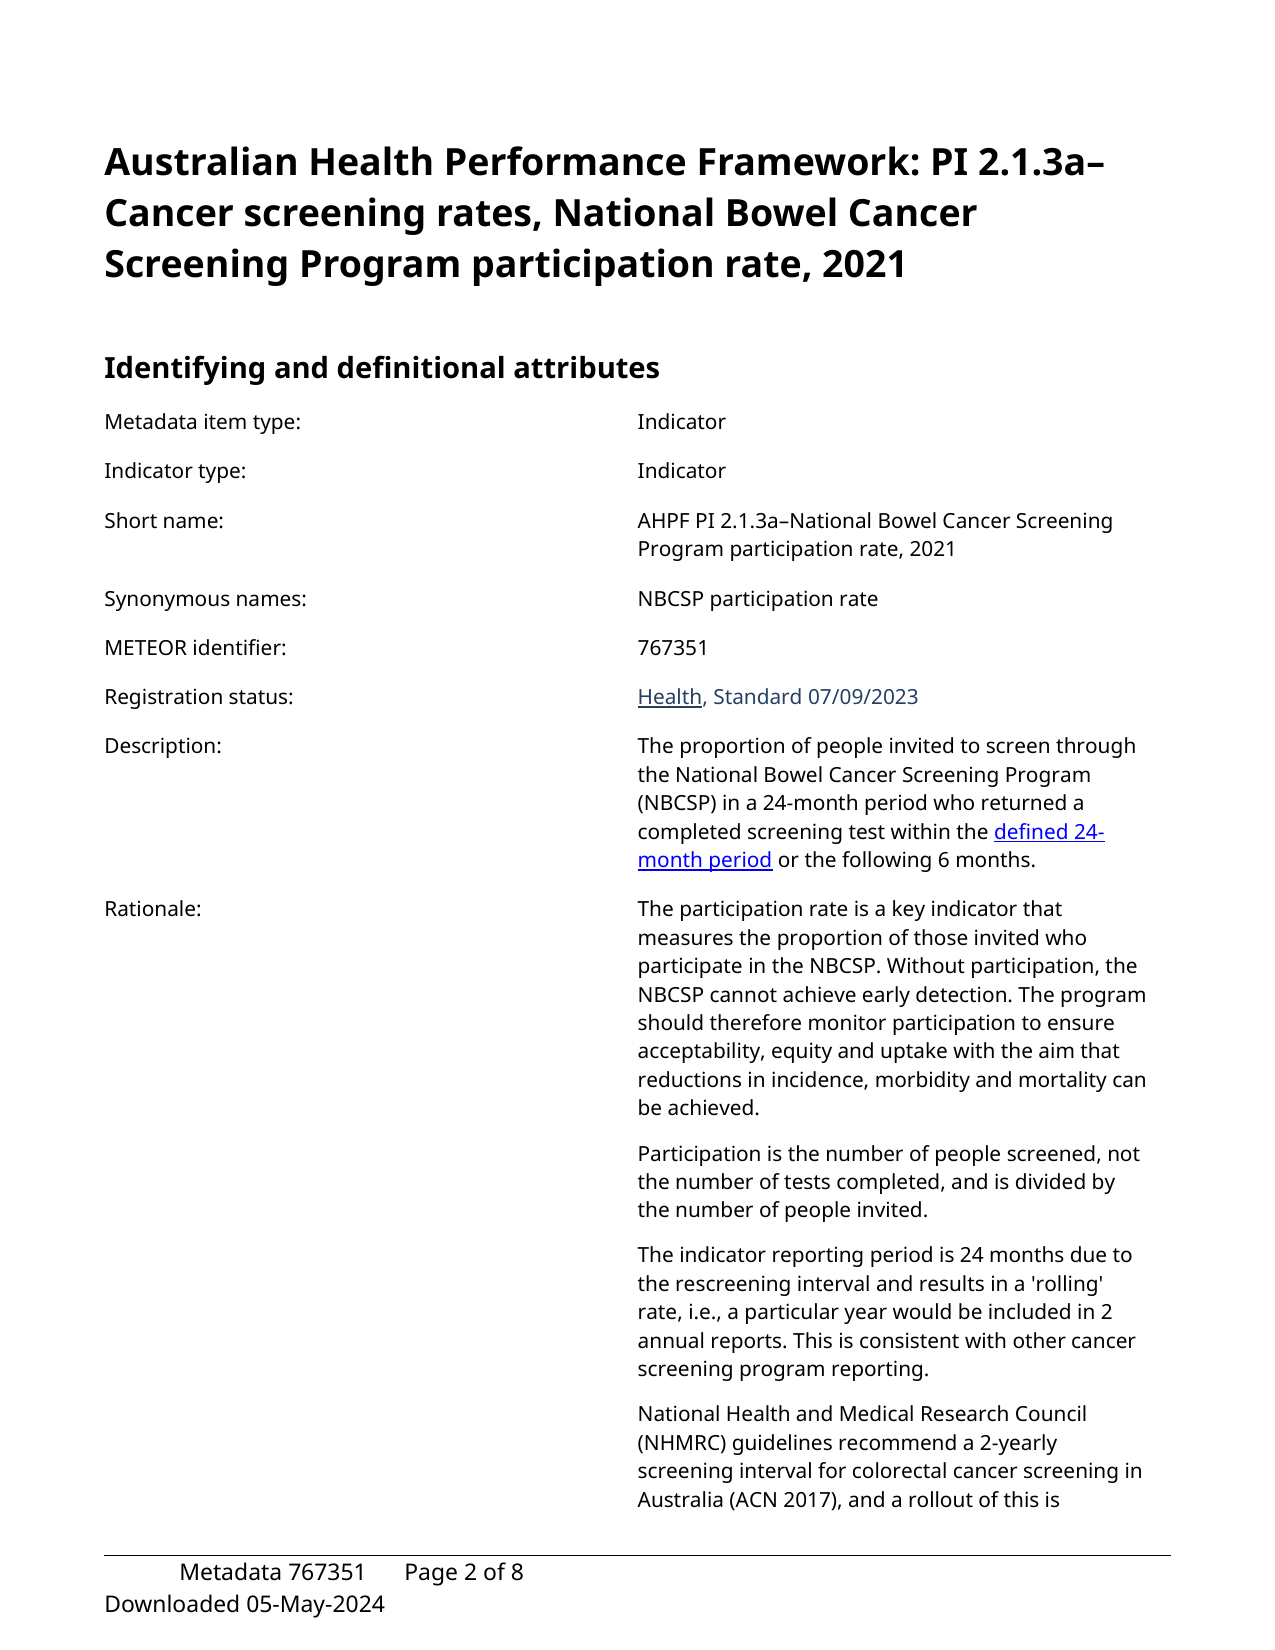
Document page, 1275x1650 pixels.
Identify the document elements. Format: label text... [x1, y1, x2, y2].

table_cell The proportion of people invited to screen through the National Bowel Cancer Screening Program (NBCSP) in a 24-month period who returned a completed screening test within the defined 24-month period or the following 6 months. [626, 721, 1159, 884]
subtitle Australian Health Performance Framework: PI 2.1.3a–Cancer screening rates, National Bowel Cancer Screening Program participation rate, 2021 [104, 135, 1171, 288]
table_cell AHPF PI 2.1.3a–National Bowel Cancer Screening Program participation rate, 2021 [626, 496, 1159, 573]
table_cell METEOR identifier: [93, 623, 626, 672]
table_cell 767351 [626, 623, 1159, 672]
table_cell Rationale: [93, 884, 626, 1524]
table_header Identifying and definitional attributes [93, 301, 1159, 397]
table_cell Short name: [93, 496, 626, 573]
table_cell Registration status: [93, 672, 626, 721]
table_cell Health, Standard 07/09/2023 [626, 672, 1159, 721]
table_cell Metadata item type: [93, 397, 626, 446]
table_cell Indicator type: [93, 446, 626, 496]
table_cell Synonymous names: [93, 573, 626, 622]
table_cell Indicator [626, 397, 1159, 446]
table_cell Indicator [626, 446, 1159, 496]
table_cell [626, 884, 1159, 1524]
table_cell NBCSP participation rate [626, 573, 1159, 622]
table_cell Description: [93, 721, 626, 884]
